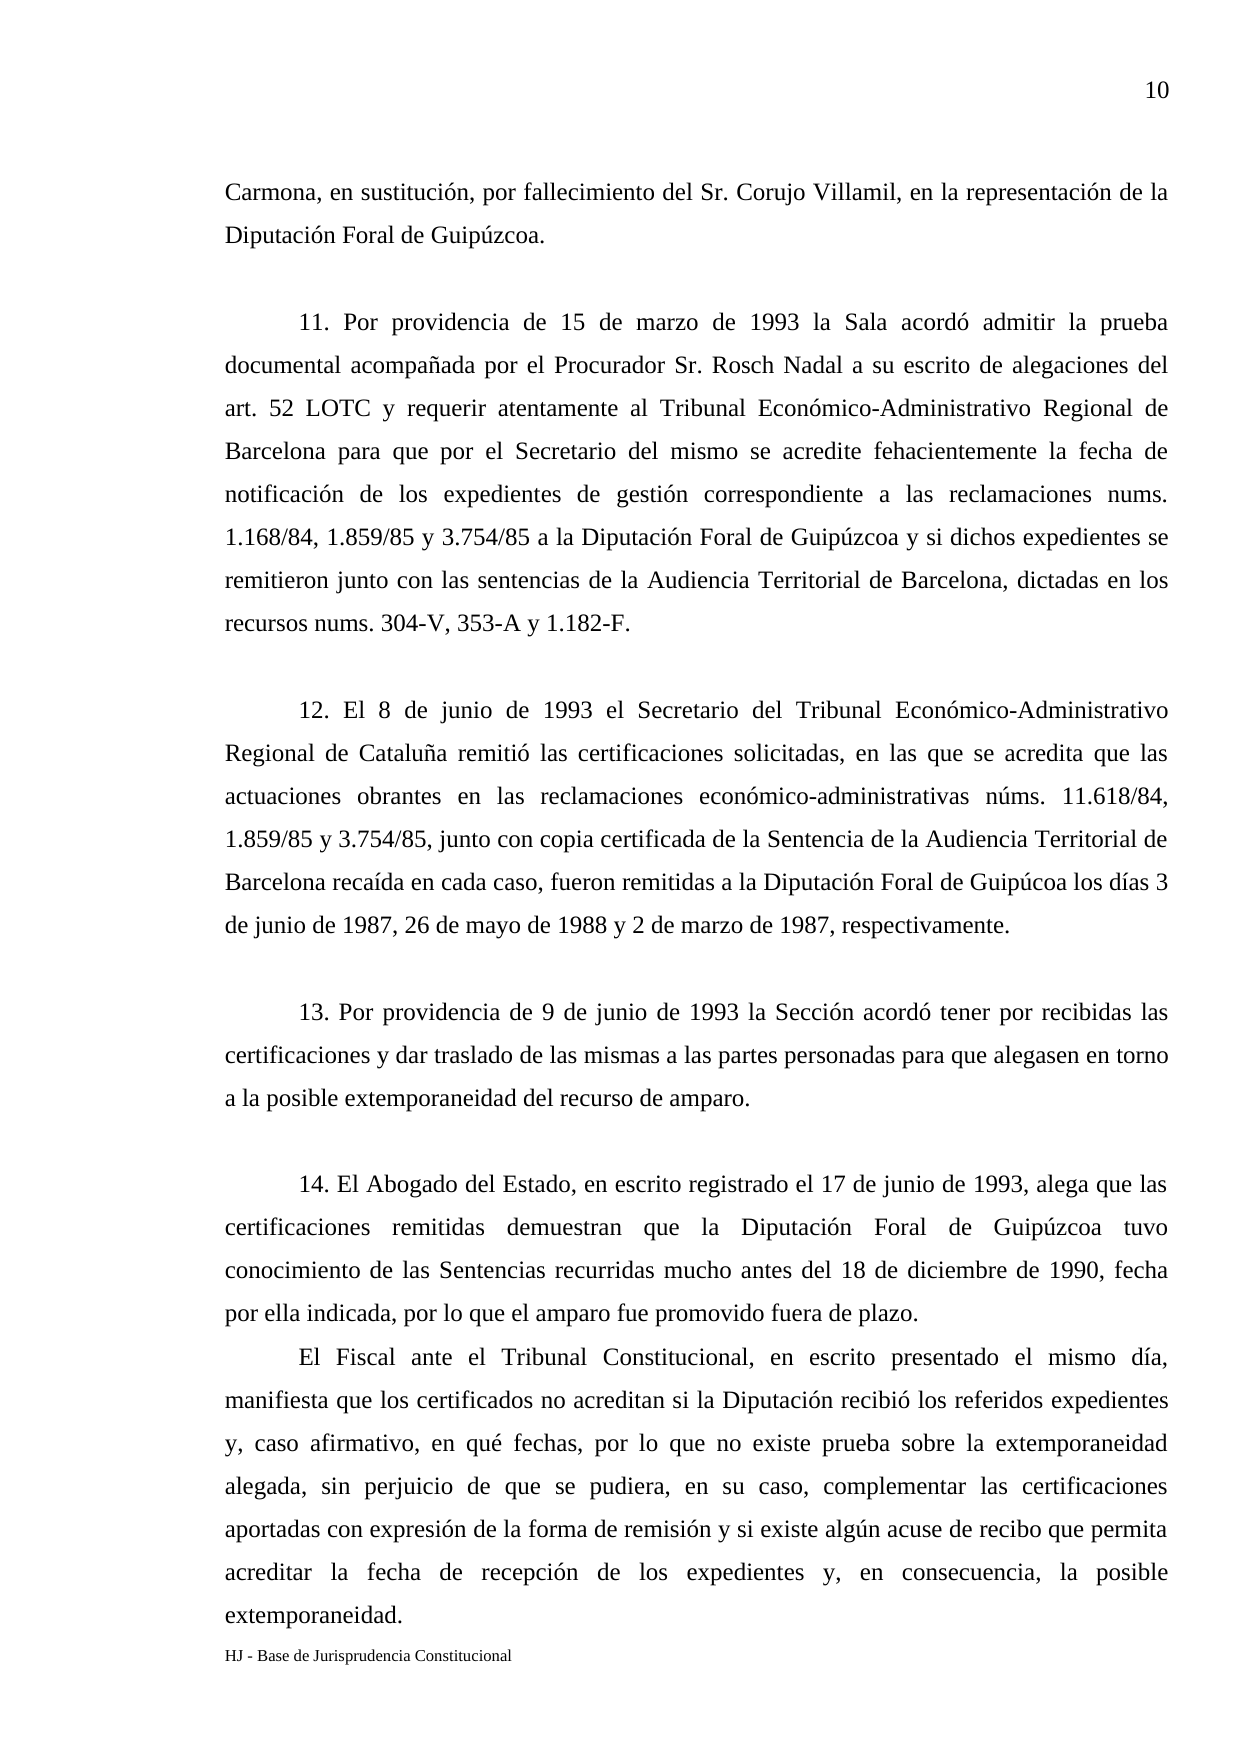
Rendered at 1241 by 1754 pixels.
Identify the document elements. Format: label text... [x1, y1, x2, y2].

text El Fiscal ante el Tribunal Constitucional, en escrito presentado el mismo día, manifiesta que los certificados no acreditan si la Diputación recibió los referidos expedientes y, caso afirmativo, en qué fechas, por lo que no existe prueba sobre la extemporaneidad alegada, sin perjuicio de que se pudiera, en su caso, complementar las certificaciones aportadas con expresión de la forma de remisión y si existe algún acuse de recibo que permita acreditar la fecha de recepción de los expedientes y, en consecuencia, la posible extemporaneidad. [224, 1342, 1169, 1629]
text 14. El Abogado del Estado, en escrito registrado el 17 de junio de 1993, alega que las certificaciones remitidas demuestran que la Diputación Foral de Guipúzcoa tuvo conocimiento de las Sentencias recurridas mucho antes del 18 de diciembre de 1990, fecha por ella indicada, por lo que el amparo fue promovido fuera de plazo. [224, 1169, 1169, 1327]
text 12. El 8 de junio de 1993 el Secretario del Tribunal Económico-Administrativo Regional de Cataluña remitió las certificaciones solicitadas, en las que se acredita que las actuaciones obrantes en las reclamaciones económico-administrativas núms. 11.618/84, 1.859/85 y 3.754/85, junto con copia certificada de la Sentencia de la Audiencia Territorial de Barcelona recaída en cada caso, fueron remitidas a la Diputación Foral de Guipúcoa los días 3 de junio de 1987, 26 de mayo de 1988 y 2 de marzo de 1987, respectivamente. [224, 695, 1169, 939]
text 13. Por providencia de 9 de junio de 1993 la Sección acordó tener por recibidas las certificaciones y dar traslado de las mismas a las partes personadas para que alegasen en torno a la posible extemporaneidad del recurso de amparo. [224, 997, 1169, 1112]
text 11. Por providencia de 15 de marzo de 1993 la Sala acordó admitir la prueba documental acompañada por el Procurador Sr. Rosch Nadal a su escrito de alegaciones del art. 52 LOTC y requerir atentamente al Tribunal Económico-Administrativo Regional de Barcelona para que por el Secretario del mismo se acredite fehacientemente la fecha de notificación de los expedientes de gestión correspondiente a las reclamaciones nums. 1.168/84, 1.859/85 y 3.754/85 a la Diputación Foral de Guipúzcoa y si dichos expedientes se remitieron junto con las sentencias de la Audiencia Territorial de Barcelona, dictadas en los recursos nums. 304-V, 353-A y 1.182-F. [224, 307, 1169, 637]
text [224, 177, 1169, 249]
